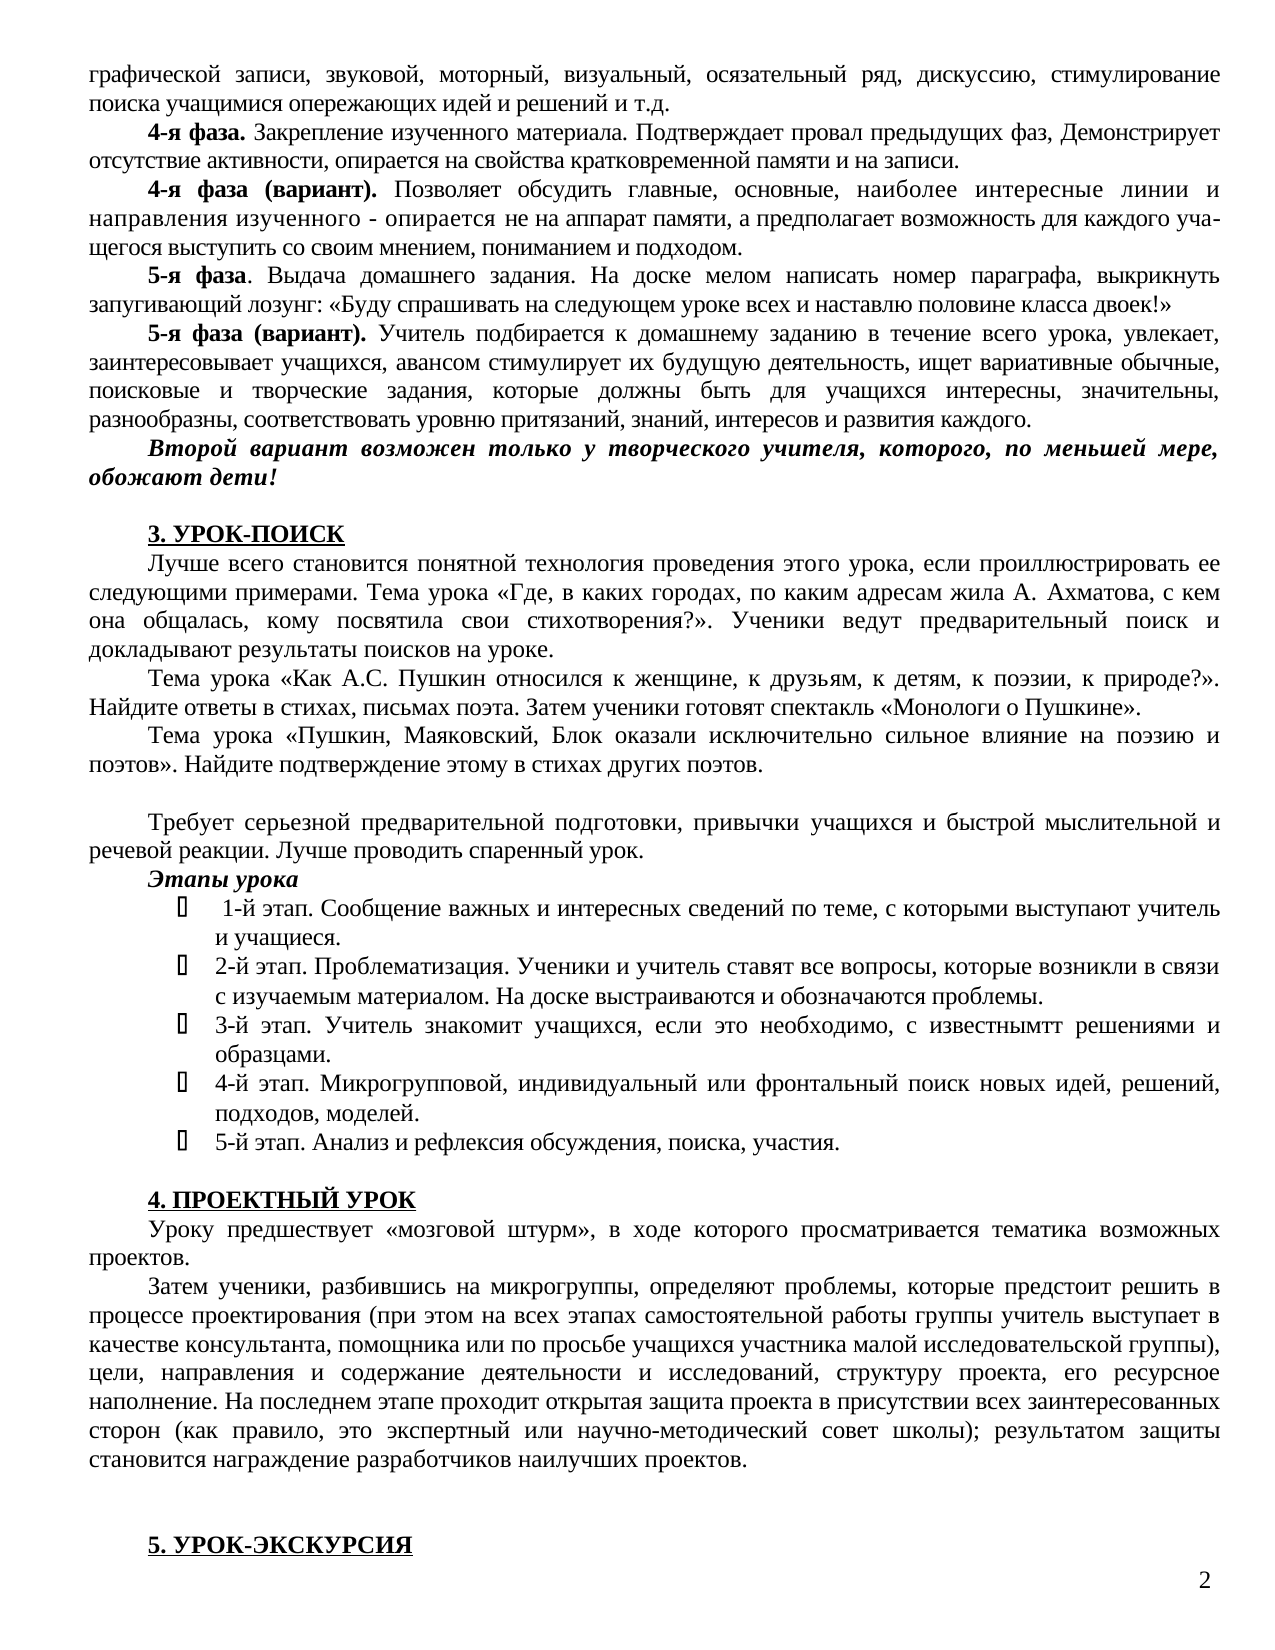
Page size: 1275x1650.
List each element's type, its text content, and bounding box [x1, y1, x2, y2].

text Затем ученики, разбившись на микрогруппы, определяют проблемы, которые предстоит решить в процессе проектирования (при этом на всех этапах самостоятельной работы группы учитель выступает в качестве консультанта, помощника или по просьбе учащихся участника малой исследовательской группы), цели, направления и содержание деятельности и исследований, структуру проекта, его ресурсное наполнение. На последнем этапе проходит открытая защита проекта в присутствии всех заинтересованных сторон (как правило, это экспертный или научно-методический совет школы); результатом защиты становится награждение разработчиков наилучших проектов. [89, 1271, 1221, 1472]
list 1-й этап. Сообщение важных и интересных сведений по теме, с которыми выступают учитель и учащиеся. [177, 893, 1221, 951]
text Тема урока «Пушкин, Маяковский, Блок оказали исключительно сильное влияние на поэзию и поэтов». Найдите подтверждение этому в стихах других поэтов. [89, 720, 1221, 778]
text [89, 59, 1221, 117]
text Тема урока «Как А.С. Пушкин относился к женщине, к друзьям, к детям, к поэзии, к природе?». Найдите ответы в стихах, письмах поэта. Затем ученики готовят спектакль «Монологи о Пушкине». [89, 663, 1221, 720]
text Этапы урока [89, 864, 1221, 893]
text 4-я фаза (вариант). Позволяет обсудить главные, основные, наиболее интересные линии и направления изученного - опирается не на аппарат памяти, а предполагает возможность для каждого учащегося выступить со своим мнением, пониманием и подходом. [89, 174, 1221, 260]
text Второй вариант возможен только у творческого учителя, которого, по меньшей мере, обожают дети! [89, 433, 1221, 490]
text 5-я фаза. Выдача домашнего задания. На доске мелом написать номер параграфа, выкрикнуть запугивающий лозунг: «Буду спрашивать на следующем уроке всех и наставлю половине класса двоек!» [89, 260, 1221, 318]
text Уроку предшествует «мозговой штурм», в ходе которого просматривается тематика возможных проектов. [89, 1214, 1221, 1271]
text 4. ПРОЕКТНЫЙ УРОК [89, 1185, 1221, 1214]
text 5. УРОК-ЭКСКУРСИЯ [89, 1530, 1221, 1559]
text Требует серьезной предварительной подготовки, привычки учащихся и быстрой мыслительной и речевой реакции. Лучше проводить спаренный урок. [89, 807, 1221, 864]
list 4-й этап. Микрогрупповой, индивидуальный или фронтальный поиск новых идей, решений, подходов, моделей. [177, 1068, 1221, 1127]
text Лучше всего становится понятной технология проведения этого урока, если проиллюстрировать ее следующими примерами. Тема урока «Где, в каких городах, по каким адресам жила А. Ахматова, с кем она общалась, кому посвятила свои стихотворения?». Ученики ведут предварительный поиск и докладывают результаты поисков на уроке. [89, 548, 1221, 663]
text 5-я фаза (вариант). Учитель подбирается к домашнему заданию в течение всего урока, увлекает, заинтересовывает учащихся, авансом стимулирует их будущую деятельность, ищет вариативные обычные, поисковые и творческие задания, которые должны быть для учащихся интересны, значительны, разнообразны, соответствовать уровню притязаний, знаний, интересов и развития каждого. [89, 318, 1221, 433]
text 4-я фаза. Закрепление изученного материала. Подтверждает провал предыдущих фаз, Демонстрирует отсутствие активности, опирается на свойства кратковременной памяти и на записи. [89, 117, 1221, 174]
text 3. УРОК-ПОИСК [89, 519, 1221, 548]
list 3-й этап. Учитель знакомит учащихся, если это необходимо, с известнымтт решениями и образцами. [177, 1010, 1221, 1068]
list 2-й этап. Проблематизация. Ученики и учитель ставят все вопросы, которые возникли в связи с изучаемым материалом. На доске выстраиваются и обозначаются проблемы. [177, 951, 1221, 1010]
list 5-й этап. Анализ и рефлексия обсуждения, поиска, участия. [177, 1127, 1221, 1156]
